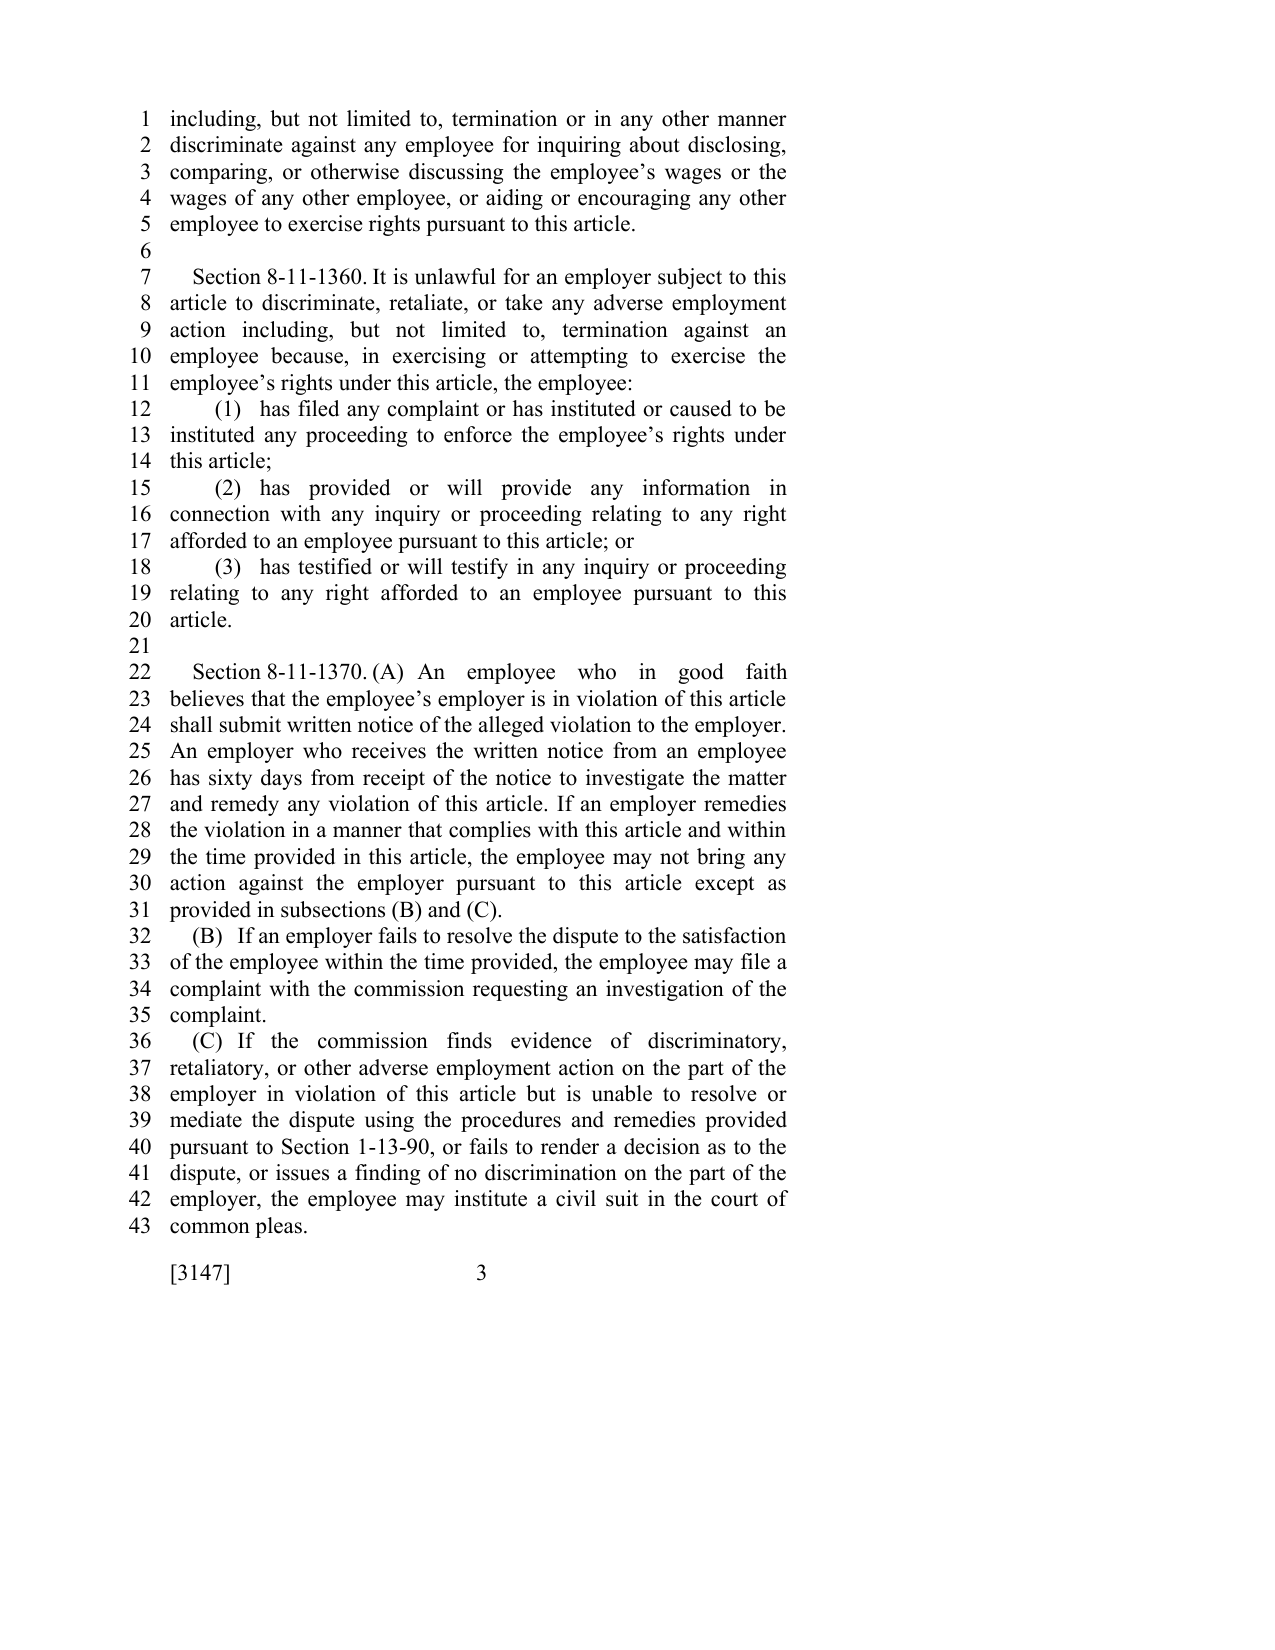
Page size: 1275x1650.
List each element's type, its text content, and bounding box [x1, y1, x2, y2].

text (B) If an employer fails to resolve the dispute to the satisfaction of the employee within the time provided, the employee may file a complaint with the commission requesting an investigation of the complaint. [169, 922, 787, 1027]
text (3) has testified or will testify in any inquiry or proceeding relating to any right afforded to an employee pursuant to this article. [169, 553, 787, 632]
text Section 8-11-1370. (A) An employee who in good faith believes that the employee’s employer is in violation of this article shall submit written notice of the alleged violation to the employer. An employer who receives the written notice from an employee has sixty days from receipt of the notice to investigate the matter and remedy any violation of this article. If an employer remedies the violation in a manner that complies with this article and within the time provided in this article, the employee may not bring any action against the employer pursuant to this article except as provided in subsections (B) and (C). [169, 658, 787, 922]
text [169, 105, 787, 237]
text (1) has filed any complaint or has instituted or caused to be instituted any proceeding to enforce the employee’s rights under this article; [169, 395, 787, 474]
text (C) If the commission finds evidence of discriminatory, retaliatory, or other adverse employment action on the part of the employer in violation of this article but is unable to resolve or mediate the dispute using the procedures and remedies provided pursuant to Section 1-13-90, or fails to render a decision as to the dispute, or issues a finding of no discrimination on the part of the employer, the employee may institute a civil suit in the court of common pleas. [169, 1027, 787, 1238]
text Section 8-11-1360. It is unlawful for an employer subject to this article to discriminate, retaliate, or take any adverse employment action including, but not limited to, termination against an employee because, in exercising or attempting to exercise the employee’s rights under this article, the employee: [169, 263, 787, 395]
text (2) has provided or will provide any information in connection with any inquiry or proceeding relating to any right afforded to an employee pursuant to this article; or [169, 474, 787, 553]
